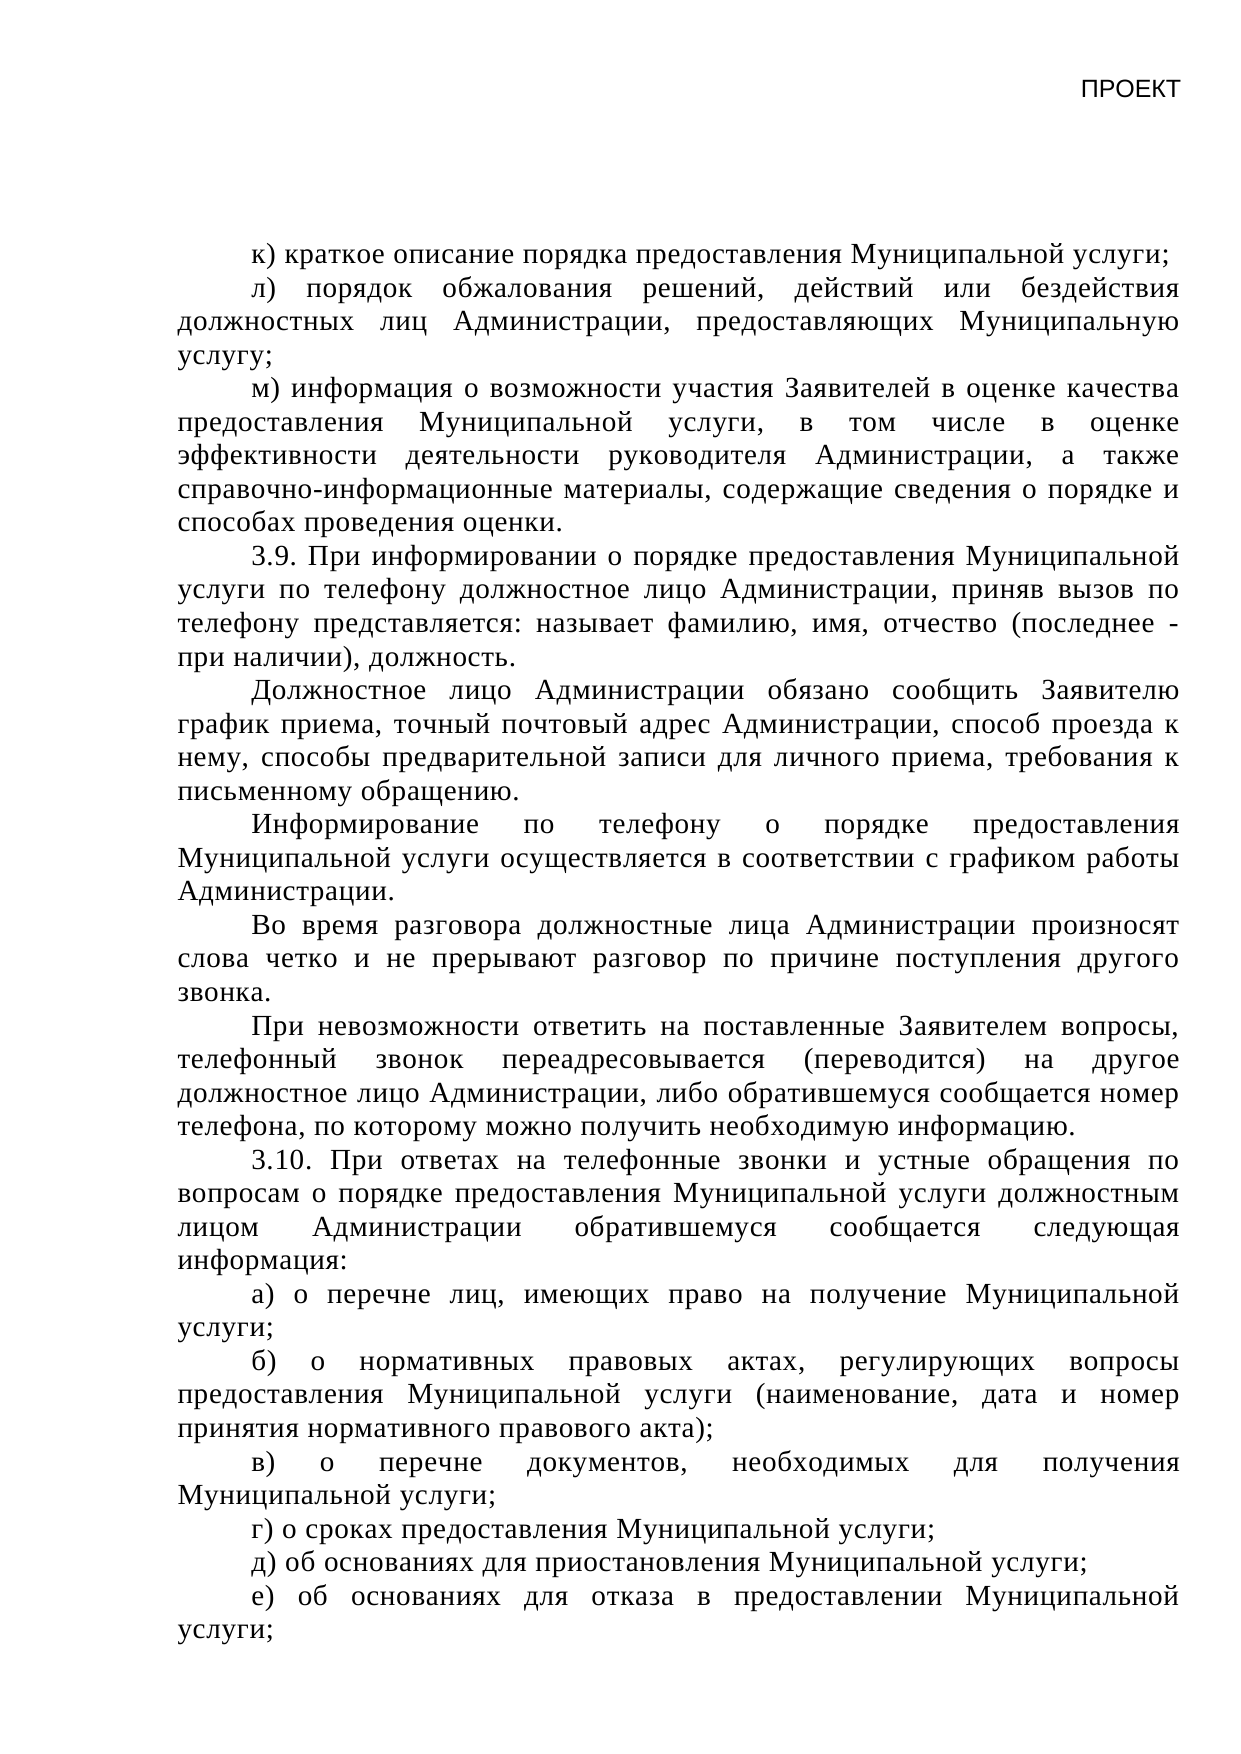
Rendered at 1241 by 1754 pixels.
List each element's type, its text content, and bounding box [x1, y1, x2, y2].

text д) об основаниях для приостановления Муниципальной услуги; [177, 1544, 1181, 1578]
text Информирование по телефону о порядке предоставления Муниципальной услуги осуществляется в соответствии с графиком работы Администрации. [177, 806, 1181, 907]
text в) о перечне документов, необходимых для получения Муниципальной услуги; [177, 1444, 1181, 1511]
text м) информация о возможности участия Заявителей в оценке качества предоставления Муниципальной услуги, в том числе в оценке эффективности деятельности руководителя Администрации, а также справочно-информационные материалы, содержащие сведения о порядке и способах проведения оценки. [177, 370, 1181, 538]
text При невозможности ответить на поставленные Заявителем вопросы, телефонный звонок переадресовывается (переводится) на другое должностное лицо Администрации, либо обратившемуся сообщается номер телефона, по которому можно получить необходимую информацию. [177, 1008, 1181, 1142]
text а) о перечне лиц, имеющих право на получение Муниципальной услуги; [177, 1276, 1181, 1343]
text Во время разговора должностные лица Администрации произносят слова четко и не прерывают разговор по причине поступления другого звонка. [177, 907, 1181, 1008]
text л) порядок обжалования решений, действий или бездействия должностных лиц Администрации, предоставляющих Муниципальную услугу; [177, 270, 1181, 370]
text б) о нормативных правовых актах, регулирующих вопросы предоставления Муниципальной услуги (наименование, дата и номер принятия нормативного правового акта); [177, 1343, 1181, 1444]
text Должностное лицо Администрации обязано сообщить Заявителю график приема, точный почтовый адрес Администрации, способ проезда к нему, способы предварительной записи для личного приема, требования к письменному обращению. [177, 672, 1181, 806]
text г) о сроках предоставления Муниципальной услуги; [177, 1511, 1181, 1544]
text к) краткое описание порядка предоставления Муниципальной услуги; [177, 236, 1181, 270]
text е) об основаниях для отказа в предоставлении Муниципальной услуги; [177, 1578, 1181, 1645]
text 3.10. При ответах на телефонные звонки и устные обращения по вопросам о порядке предоставления Муниципальной услуги должностным лицом Администрации обратившемуся сообщается следующая информация: [177, 1142, 1181, 1276]
text 3.9. При информировании о порядке предоставления Муниципальной услуги по телефону должностное лицо Администрации, приняв вызов по телефону представляется: называет фамилию, имя, отчество (последнее - при наличии), должность. [177, 538, 1181, 672]
